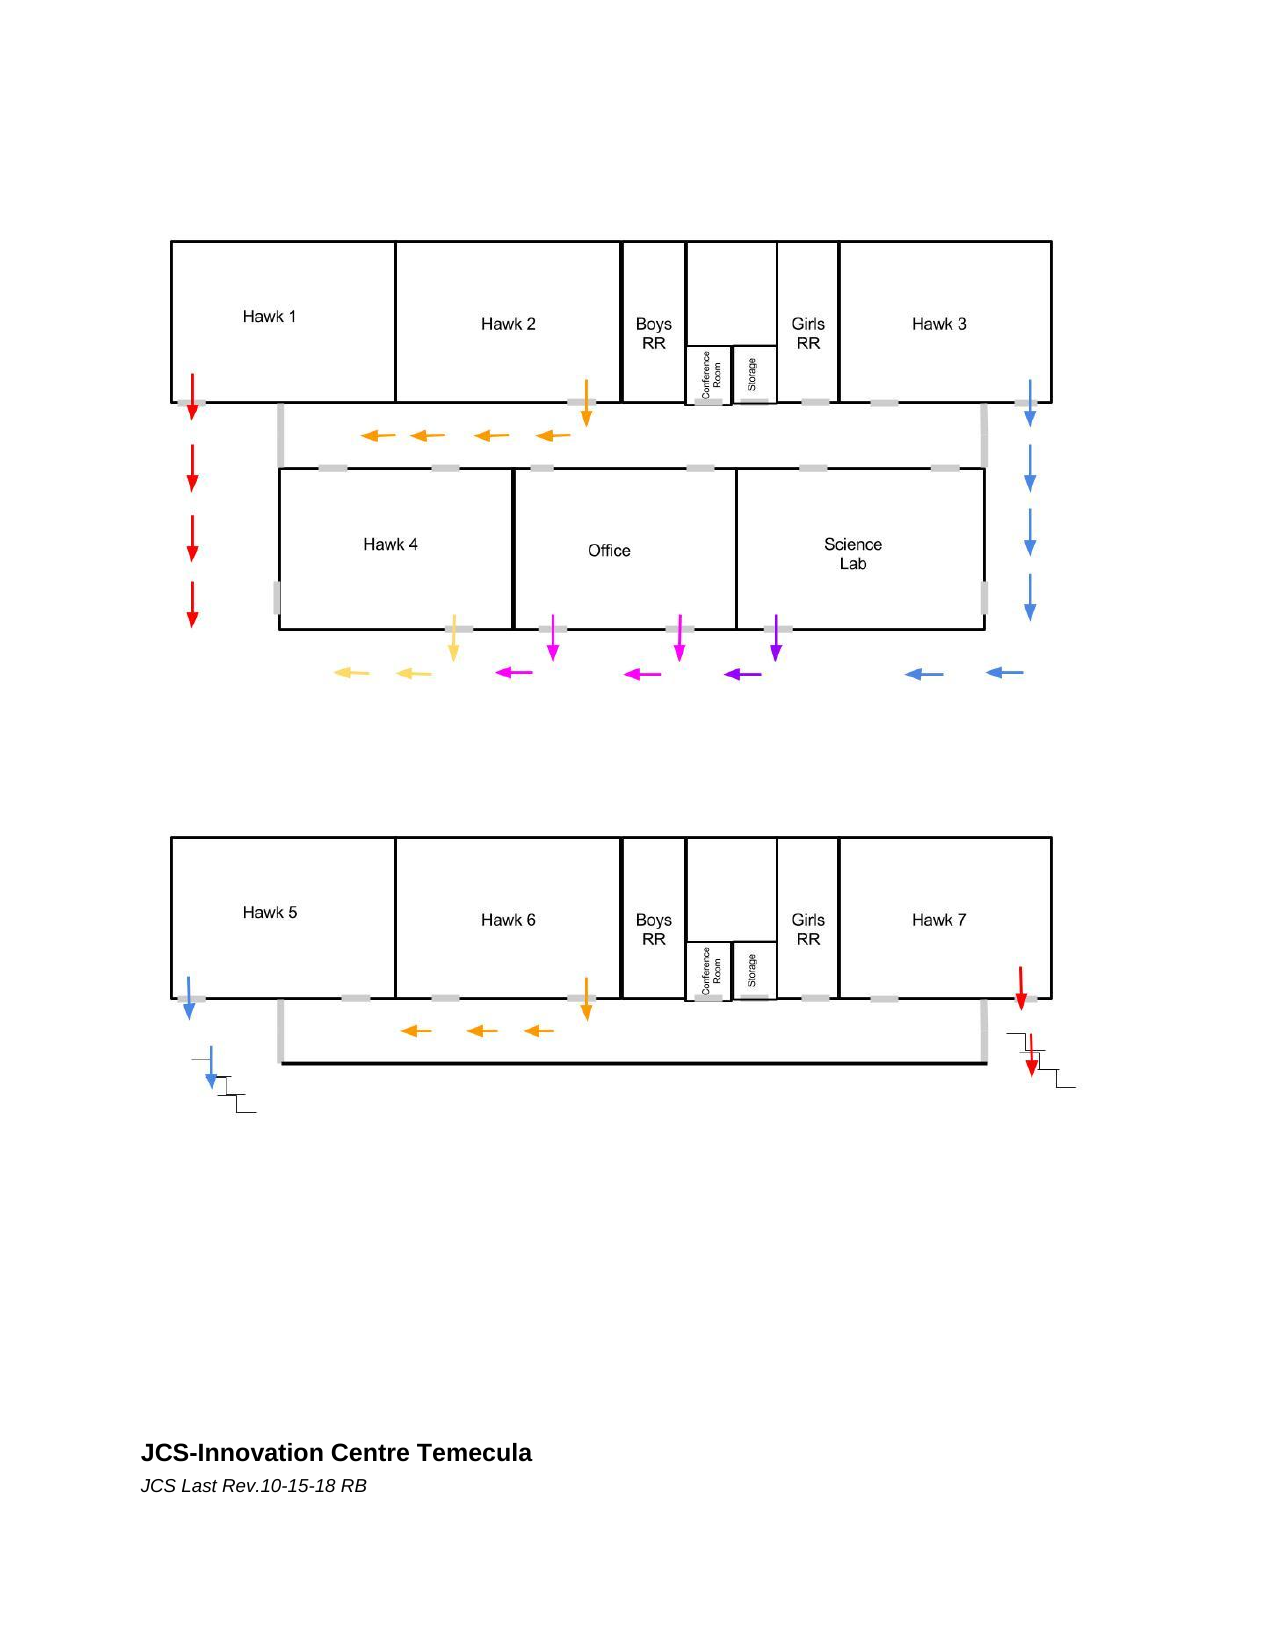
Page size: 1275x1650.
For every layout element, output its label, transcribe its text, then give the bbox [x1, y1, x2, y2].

text JCS-Innovation Centre Temecula [141, 1438, 1125, 1467]
picture [140, 150, 1125, 742]
picture [140, 745, 1125, 1338]
